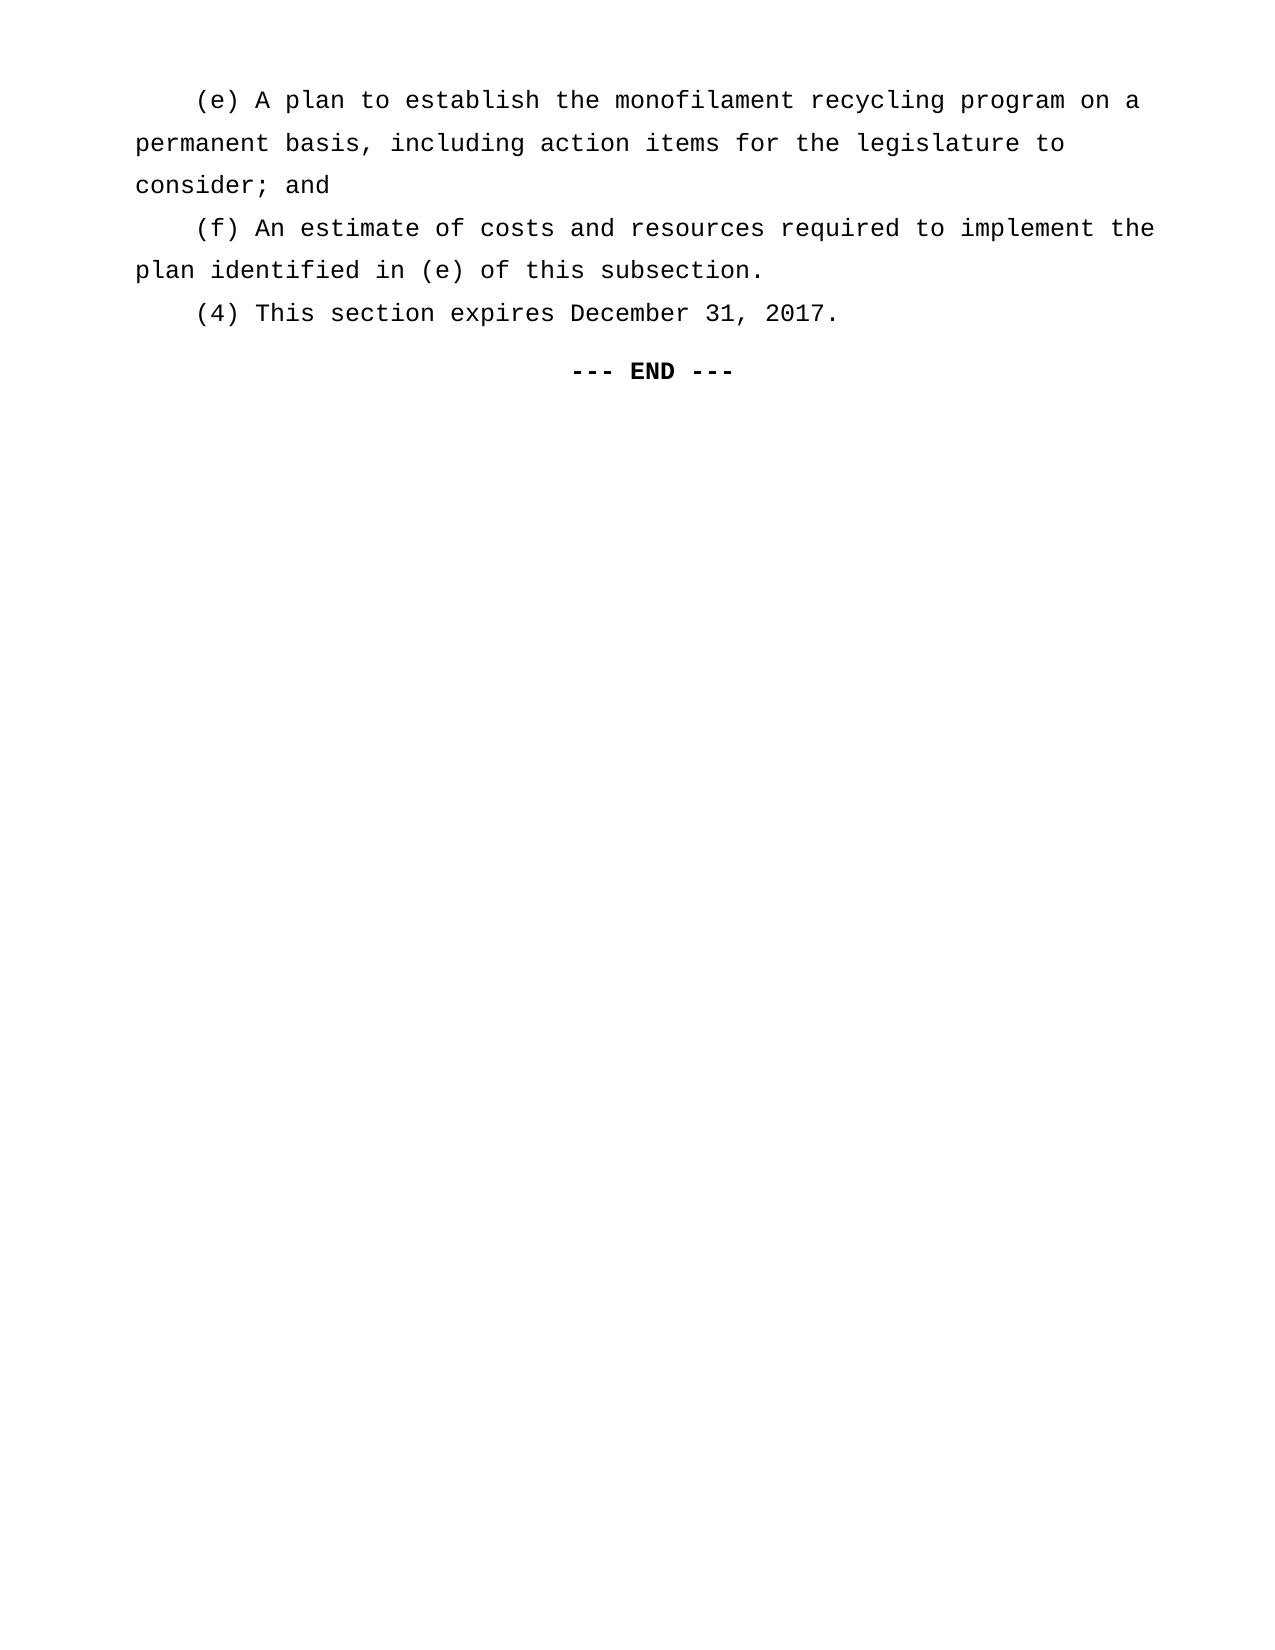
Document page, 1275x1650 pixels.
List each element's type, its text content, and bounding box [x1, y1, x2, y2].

text (e) A plan to establish the monofilament recycling program on a permanent basis, including action items for the legislature to consider; and [135, 75, 1170, 202]
text (f) An estimate of costs and resources required to implement the plan identified in (e) of this subsection. [135, 202, 1170, 287]
text --- END --- [135, 358, 1170, 387]
text (4) This section expires December 31, 2017. [135, 287, 1170, 330]
